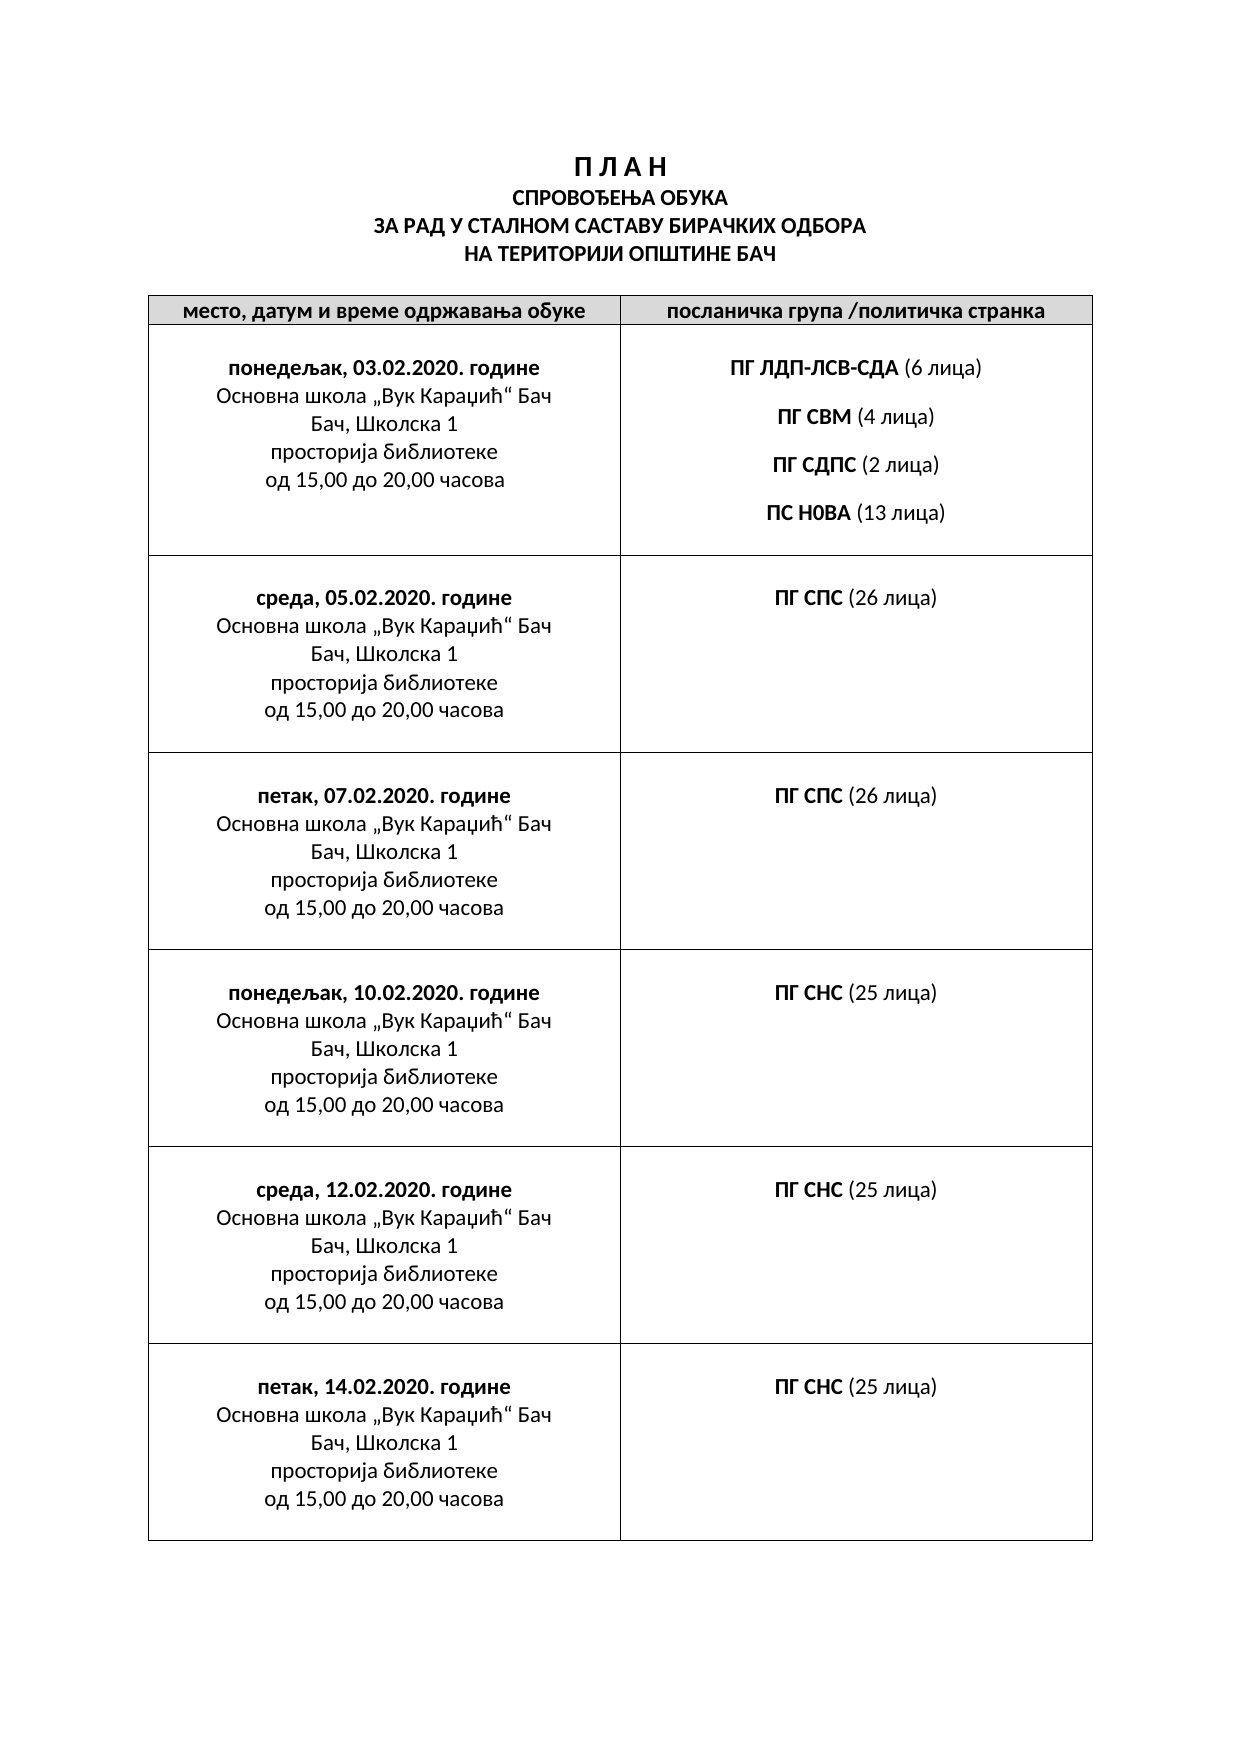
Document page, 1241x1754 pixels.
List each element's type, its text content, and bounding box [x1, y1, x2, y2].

table_cell ПГ ЛДП-ЛСВ-СДА (6 лица) ПГ СВМ (4 лица) ПГ СДПС (2 лица) ПС Н0ВА (13 лица) [621, 325, 1092, 554]
text ЗА РАД У СТАЛНОМ САСТАВУ БИРАЧКИХ ОДБОРА [148, 211, 1093, 239]
table_cell среда, 12.02.2020. године Основна школа „Вук Караџић“ Бач Бач, Школска 1 просторија библиотеке од 15,00 до 20,00 часова [149, 1147, 620, 1343]
table_cell ПГ СНС (25 лица) [621, 1147, 1092, 1343]
table_header посланичка група /политичка странка [621, 296, 1092, 324]
text СПРОВОЂЕЊА ОБУКА [148, 183, 1093, 211]
table_cell среда, 05.02.2020. године Основна школа „Вук Караџић“ Бач Бач, Школска 1 просторија библиотеке од 15,00 до 20,00 часова [149, 556, 620, 752]
table_cell понедељак, 10.02.2020. године Основна школа „Вук Караџић“ Бач Бач, Школска 1 просторија библиотеке од 15,00 до 20,00 часова [149, 950, 620, 1146]
table_cell понедељак, 03.02.2020. године Основна школа „Вук Караџић“ Бач Бач, Школска 1 просторија библиотеке од 15,00 до 20,00 часова [149, 325, 620, 554]
table_cell ПГ СНС (25 лица) [621, 1344, 1092, 1540]
table_header место, датум и време одржавања обуке [149, 296, 620, 324]
text П Л А Н [148, 148, 1093, 183]
table_cell ПГ СНС (25 лица) [621, 950, 1092, 1146]
text НА ТЕРИТОРИЈИ ОПШТИНЕ БАЧ [148, 239, 1093, 267]
table_cell петак, 14.02.2020. године Основна школа „Вук Караџић“ Бач Бач, Школска 1 просторија библиотеке од 15,00 до 20,00 часова [149, 1344, 620, 1540]
table_cell ПГ СПС (26 лица) [621, 753, 1092, 949]
table_cell ПГ СПС (26 лица) [621, 556, 1092, 752]
table_cell петак, 07.02.2020. године Основна школа „Вук Караџић“ Бач Бач, Школска 1 просторија библиотеке од 15,00 до 20,00 часова [149, 753, 620, 949]
